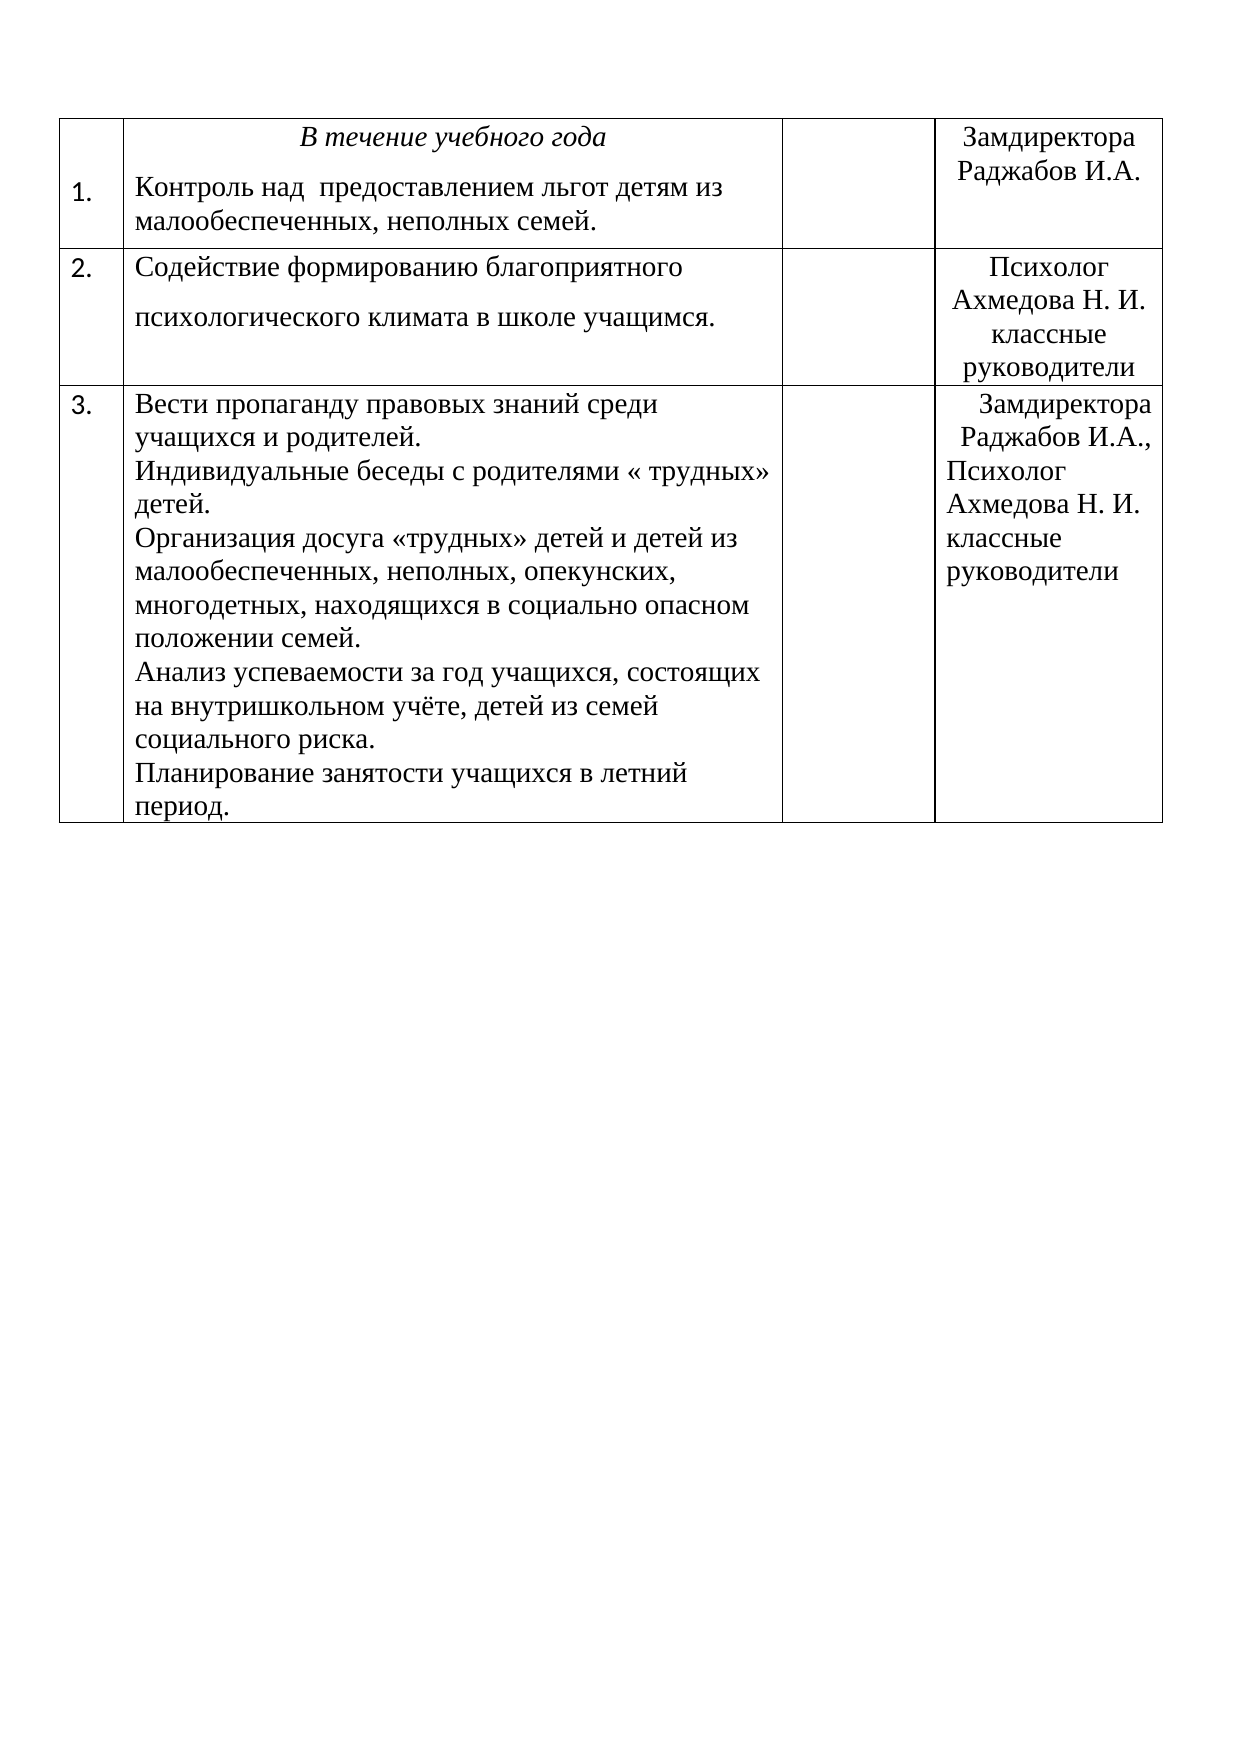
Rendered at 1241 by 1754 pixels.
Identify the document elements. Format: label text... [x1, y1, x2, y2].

table_cell 1. [60, 119, 123, 248]
table_cell [783, 249, 934, 385]
table_cell 2. [60, 249, 123, 385]
table_cell Замдиректора Раджабов И.А., Психолог Ахмедова Н. И. классные руководители [936, 386, 1162, 822]
table_cell Замдиректора Раджабов И.А. [936, 119, 1162, 248]
table_cell В течение учебного года Контроль над предоставлением льгот детям из малообеспеченных, неполных семей. [124, 119, 782, 248]
table_cell [783, 119, 934, 248]
table_cell Содействие формированию благоприятного психологического климата в школе учащимся. [124, 249, 782, 385]
table_cell Психолог Ахмедова Н. И. классные руководители [936, 249, 1162, 385]
table_cell Вести пропаганду правовых знаний среди учащихся и родителей. Индивидуальные беседы с родителями « трудных» детей. Организация досуга «трудных» детей и детей из малообеспеченных, неполных, опекунских, многодетных, находящихся в социально опасном положении семей. Анализ успеваемости за год учащихся, состоящих на внутришкольном учёте, детей из семей социального риска. Планирование занятости учащихся в летний период. [124, 386, 782, 822]
table_cell 3. [60, 386, 123, 822]
table_cell [783, 386, 934, 822]
